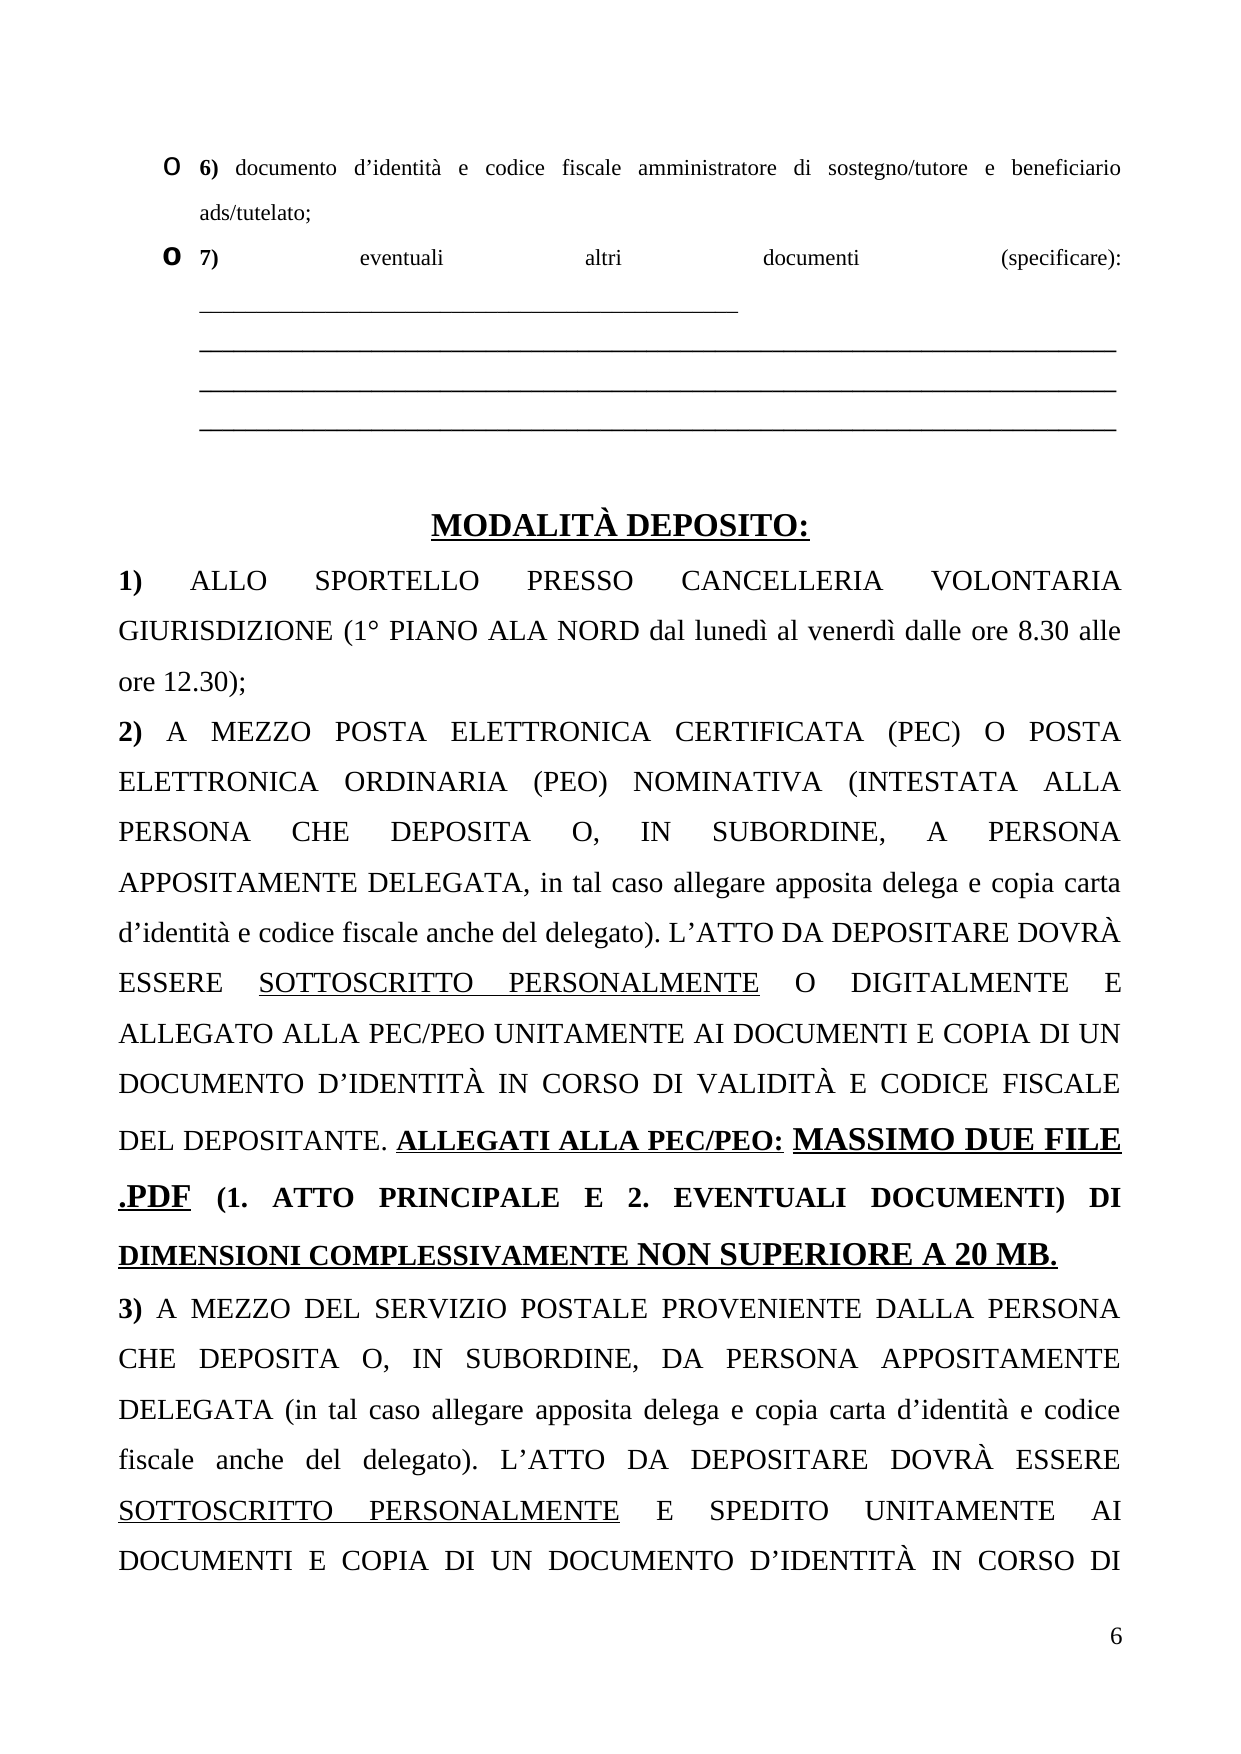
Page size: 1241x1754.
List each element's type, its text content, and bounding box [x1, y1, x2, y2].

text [118, 1291, 1122, 1576]
text 1) ALLO SPORTELLO PRESSO CANCELLERIA VOLONTARIA GIURISDIZIONE (1° PIANO ALA NORD dal lunedì al venerdì dalle ore 8.30 alle ore 12.30); [118, 563, 1122, 697]
text 2) A MEZZO POSTA ELETTRONICA CERTIFICATA (PEC) O POSTA ELETTRONICA ORDINARIA (PEO) NOMINATIVA (INTESTATA ALLA PERSONA CHE DEPOSITA O, IN SUBORDINE, A PERSONA APPOSITAMENTE DELEGATA, in tal caso allegare apposita delega e copia carta d’identità e codice fiscale anche del delegato). L’ATTO DA DEPOSITARE DOVRÀ ESSERE SOTTOSCRITTO PERSONALMENTE O DIGITALMENTE E ALLEGATO ALLA PEC/PEO UNITAMENTE AI DOCUMENTI E COPIA DI UN DOCUMENTO D’IDENTITÀ IN CORSO DI VALIDITÀ E CODICE FISCALE DEL DEPOSITANTE. ALLEGATI ALLA PEC/PEO: MASSIMO DUE FILE .PDF (1. ATTO PRINCIPALE E 2. EVENTUALI DOCUMENTI) DI DIMENSIONI COMPLESSIVAMENTE NON SUPERIORE A 20 MB. [118, 714, 1122, 1272]
list 6) documento d’identità e codice fiscale amministratore di sostegno/tutore e beneficiario ads/tutelato; [162, 148, 1122, 225]
text MODALITÀ DEPOSITO: [118, 506, 1122, 544]
list ________________________________________________________________________________________________________________________________________________________________________________________________________________________________________________ [199, 328, 1122, 434]
list 7) eventuali altri documenti (specificare): _______________________________________________ [162, 238, 1122, 315]
